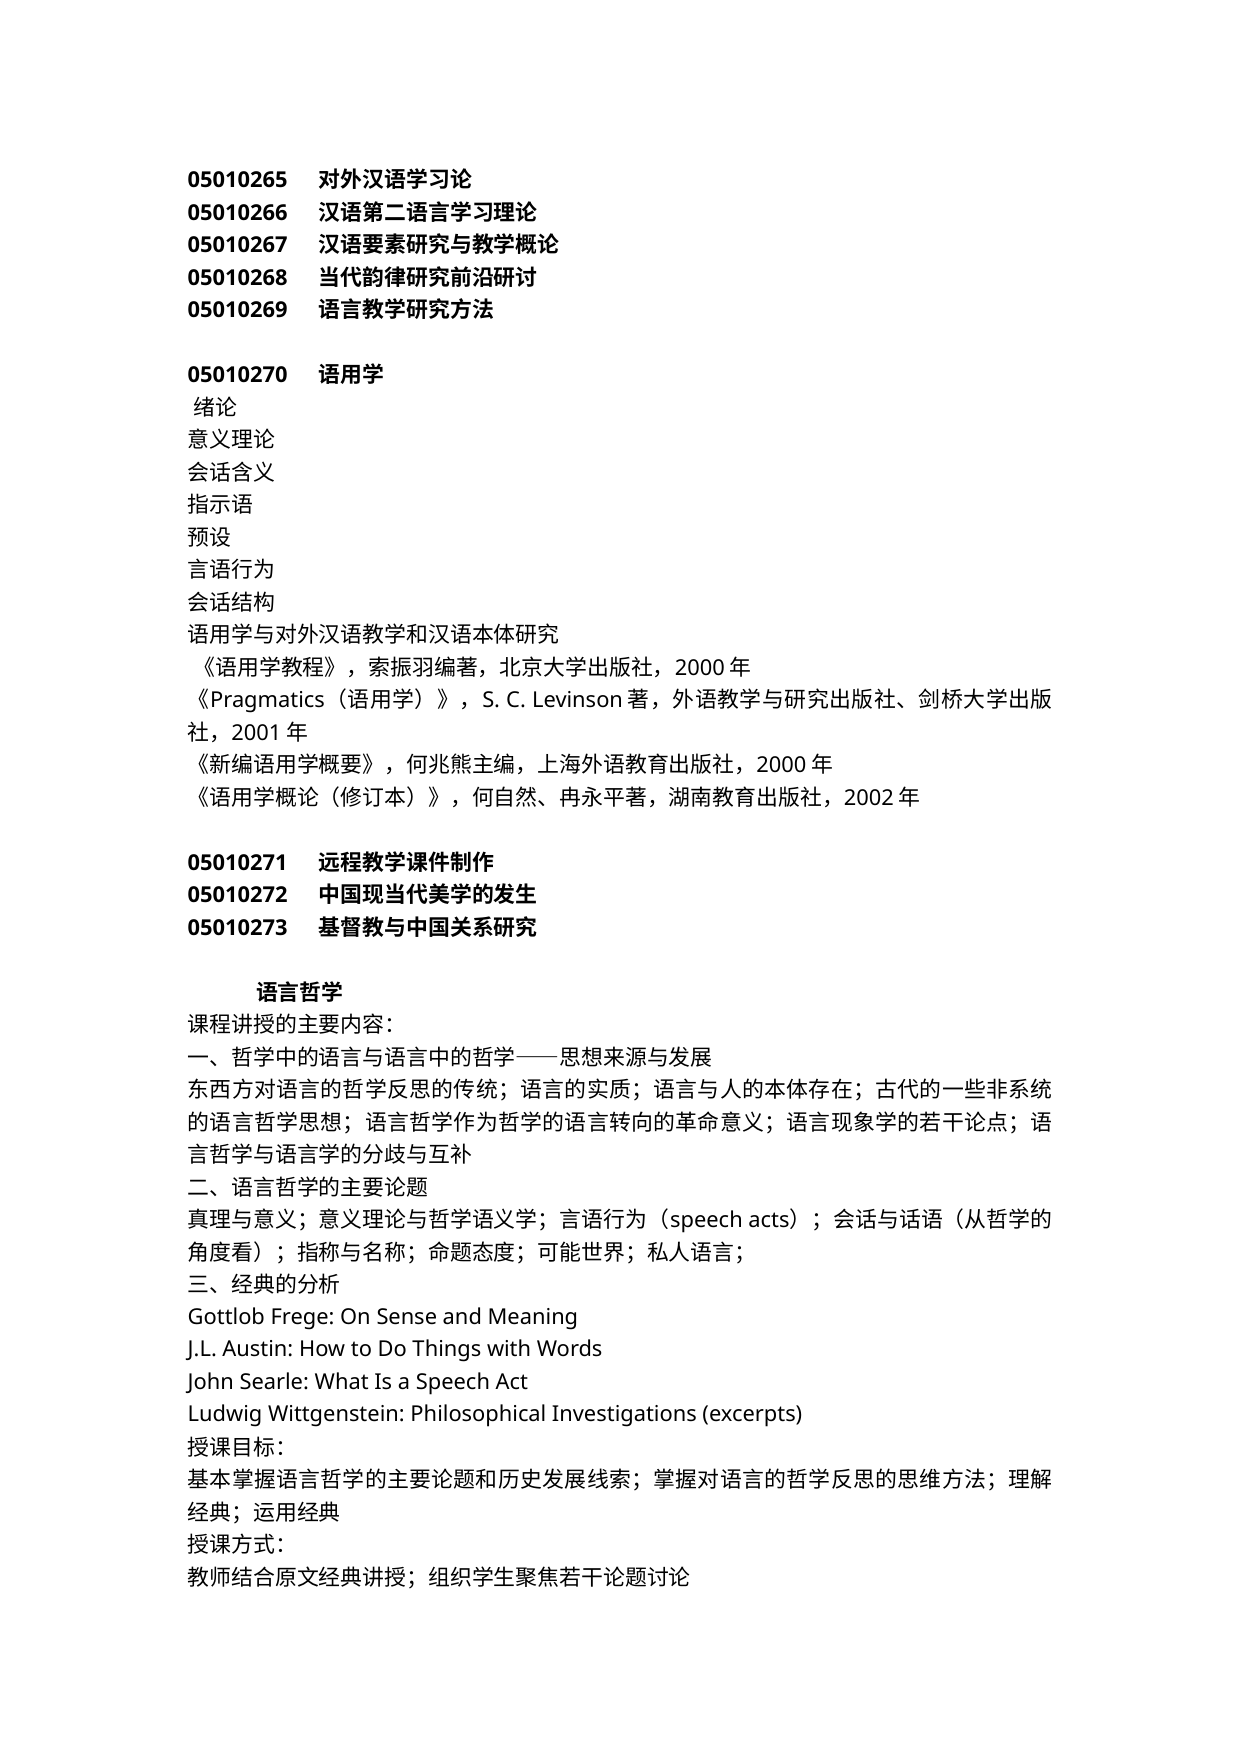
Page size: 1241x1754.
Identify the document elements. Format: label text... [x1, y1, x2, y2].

text 指示语 [187, 487, 1053, 519]
text 05010267 汉语要素研究与教学概论 [187, 227, 1053, 259]
text 《Pragmatics（语用学）》，S. C. Levinson著，外语教学与研究出版社、剑桥大学出版社，2001年 [187, 682, 1053, 747]
text 05010269 语言教学研究方法 [187, 292, 1053, 324]
text 言语行为 [187, 552, 1053, 584]
text 预设 [187, 519, 1053, 552]
text 意义理论 [187, 422, 1053, 454]
text J.L. Austin: How to Do Things with Words [187, 1332, 1053, 1364]
text 会话含义 [187, 454, 1053, 487]
text 《语用学教程》，索振羽编著，北京大学出版社，2000年 [187, 649, 1053, 682]
text 语言哲学 [187, 974, 1053, 1007]
text 授课目标： [187, 1429, 1053, 1462]
text 《新编语用学概要》，何兆熊主编，上海外语教育出版社，2000年 [187, 747, 1053, 779]
text 会话结构 [187, 584, 1053, 617]
text 05010272 中国现当代美学的发生 [187, 877, 1053, 909]
text 05010270 语用学 [187, 357, 1053, 389]
text 语用学与对外汉语教学和汉语本体研究 [187, 617, 1053, 649]
text Gottlob Frege: On Sense and Meaning [187, 1299, 1053, 1332]
text 05010268 当代韵律研究前沿研讨 [187, 259, 1053, 292]
text 东西方对语言的哲学反思的传统；语言的实质；语言与人的本体存在；古代的一些非系统的语言哲学思想；语言哲学作为哲学的语言转向的革命意义；语言现象学的若干论点；语言哲学与语言学的分歧与互补 [187, 1072, 1053, 1169]
text 基本掌握语言哲学的主要论题和历史发展线索；掌握对语言的哲学反思的思维方法；理解经典；运用经典 [187, 1462, 1053, 1527]
text 二、语言哲学的主要论题 [187, 1169, 1053, 1202]
text 课程讲授的主要内容： [187, 1007, 1053, 1039]
text 05010273 基督教与中国关系研究 [187, 909, 1053, 942]
text 三、经典的分析 [187, 1267, 1053, 1299]
text 教师结合原文经典讲授；组织学生聚焦若干论题讨论 [187, 1559, 1053, 1592]
text 绪论 [187, 389, 1053, 422]
text 真理与意义；意义理论与哲学语义学；言语行为（speech acts）；会话与话语（从哲学的角度看）；指称与名称；命题态度；可能世界；私人语言； [187, 1202, 1053, 1267]
text 一、哲学中的语言与语言中的哲学——思想来源与发展 [187, 1039, 1053, 1072]
text 05010271 远程教学课件制作 [187, 844, 1053, 877]
text Ludwig Wittgenstein: Philosophical Investigations (excerpts) [187, 1397, 1053, 1429]
text 05010265 对外汉语学习论 [187, 162, 1053, 194]
text 授课方式： [187, 1527, 1053, 1559]
text 《语用学概论（修订本）》，何自然、冉永平著，湖南教育出版社，2002年 [187, 779, 1053, 812]
text John Searle: What Is a Speech Act [187, 1364, 1053, 1397]
text 05010266 汉语第二语言学习理论 [187, 194, 1053, 227]
